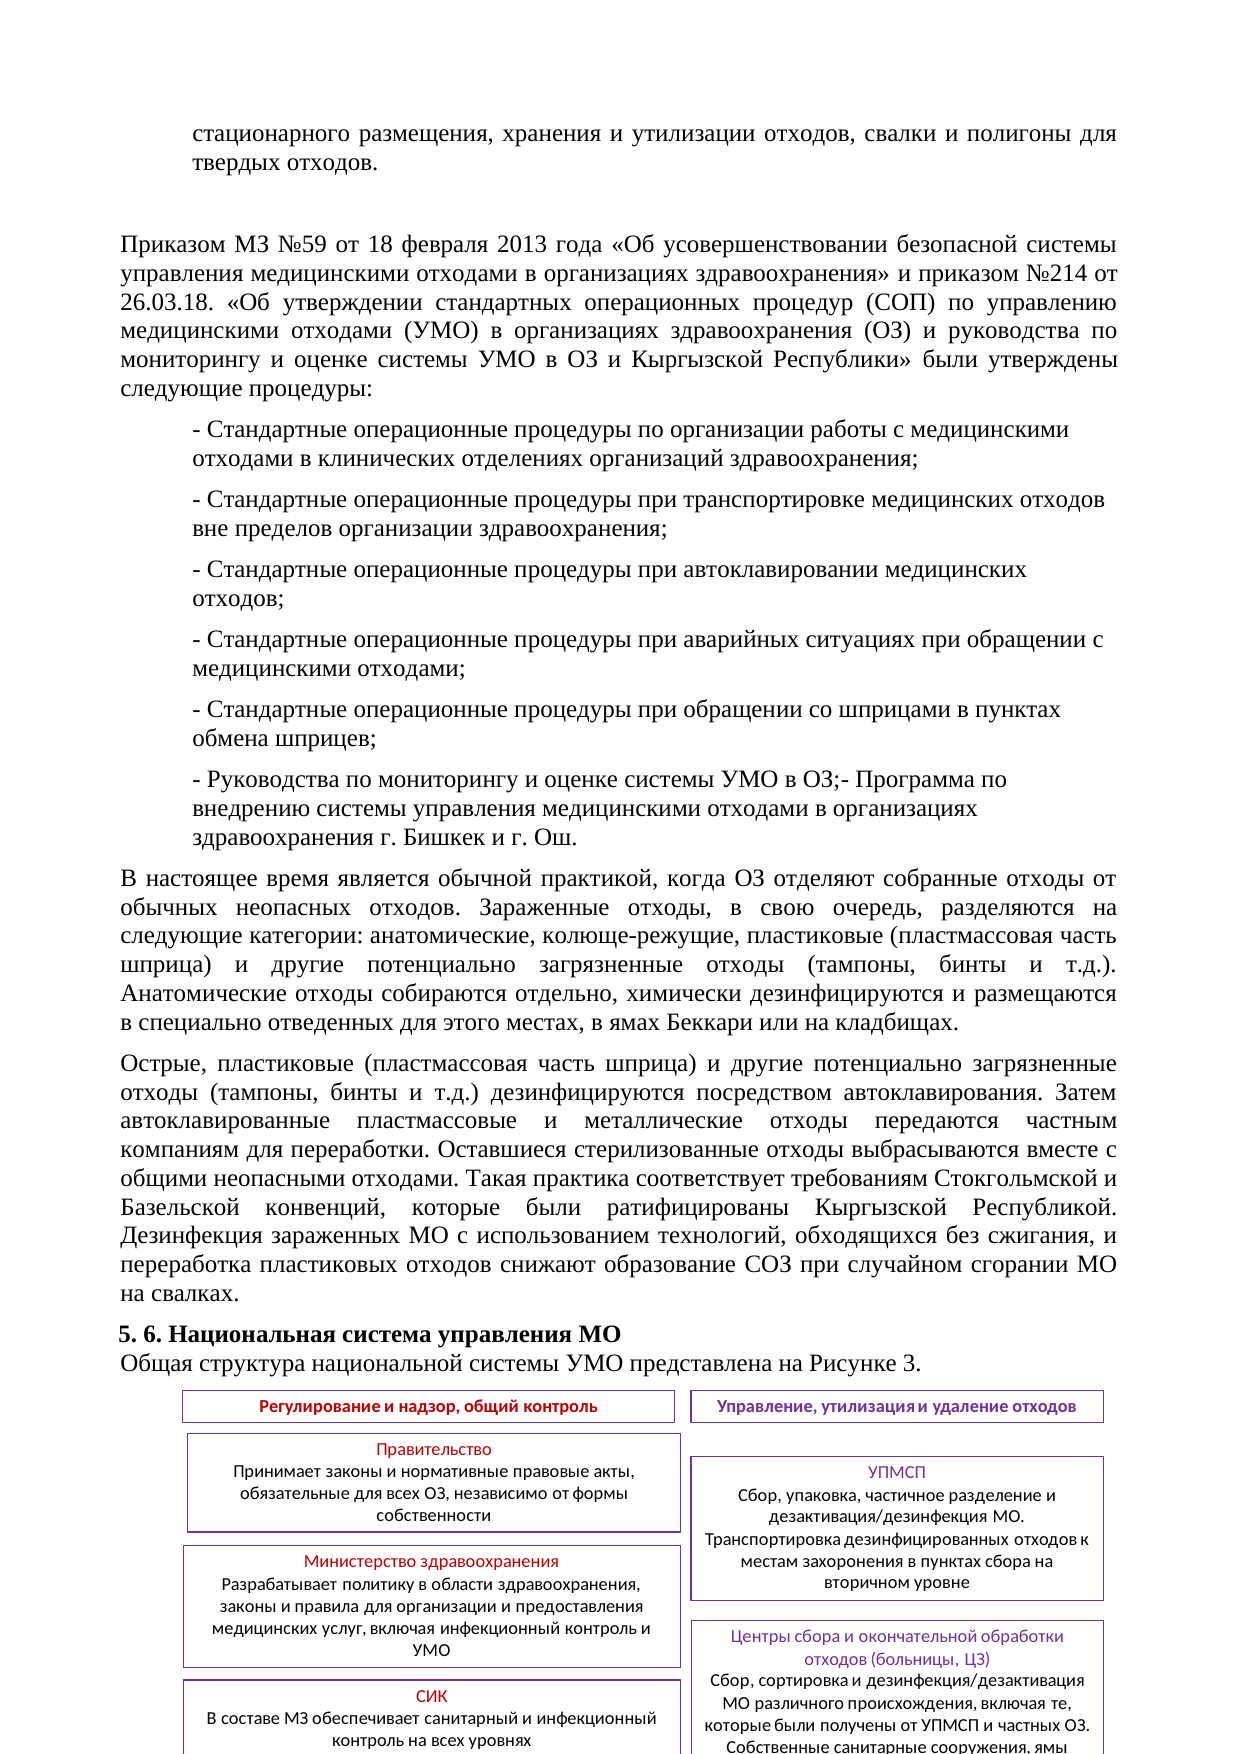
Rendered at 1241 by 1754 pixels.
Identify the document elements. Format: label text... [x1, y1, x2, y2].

text - Стандартные операционные процедуры при транспортировке медицинских отходов вне пределов организации здравоохранения; [192, 484, 1118, 542]
text - Стандартные операционные процедуры по организации работы с медицинскими отходами в клинических отделениях организаций здравоохранения; [192, 414, 1118, 472]
text - Стандартные операционные процедуры при аварийных ситуациях при обращении с медицинскими отходами; [192, 624, 1118, 682]
text Общая структура национальной системы УМО представлена на Рисунке 3. [120, 1348, 1118, 1377]
text В настоящее время является обычной практикой, когда ОЗ отделяют собранные отходы от обычных неопасных отходов. Зараженные отходы, в свою очередь, разделяются на следующие категории: анатомические, колюще-режущие, пластиковые (пластмассовая часть шприца) и другие потенциально загрязненные отходы (тампоны, бинты и т.д.). Анатомические отходы собираются отдельно, химически дезинфицируются и размещаются в специально отведенных для этого местах, в ямах Беккари или на кладбищах. [120, 863, 1118, 1036]
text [192, 118, 1118, 176]
text Приказом МЗ №59 от 18 февраля 2013 года «Об усовершенствовании безопасной системы управления медицинскими отходами в организациях здравоохранения» и приказом №214 от 26.03.18. «Об утверждении стандартных операционных процедур (СОП) по управлению медицинскими отходами (УМО) в организациях здравоохранения (ОЗ) и руководства по мониторингу и оценке системы УМО в ОЗ и Кыргызской Республики» были утверждены следующие процедуры: [120, 229, 1118, 402]
subtitle 5. 6. Национальная система управления МО [118, 1319, 1122, 1348]
text Острые, пластиковые (пластмассовая часть шприца) и другие потенциально загрязненные отходы (тампоны, бинты и т.д.) дезинфицируются посредством автоклавирования. Затем автоклавированные пластмассовые и металлические отходы передаются частным компаниям для переработки. Оставшиеся стерилизованные отходы выбрасываются вместе с общими неопасными отходами. Такая практика соответствует требованиям Стокгольмской и Базельской конвенций, которые были ратифицированы Кыргызской Республикой. Дезинфекция зараженных МО с использованием технологий, обходящихся без сжигания, и переработка пластиковых отходов снижают образование СОЗ при случайном сгорании МО на свалках. [120, 1048, 1118, 1307]
text - Руководства по мониторингу и оценке системы УМО в ОЗ;- Программа по внедрению системы управления медицинскими отходами в организациях здравоохранения г. Бишкек и г. Ош. [192, 764, 1118, 851]
text - Стандартные операционные процедуры при автоклавировании медицинских отходов; [192, 554, 1118, 612]
text - Стандартные операционные процедуры при обращении со шприцами в пунктах обмена шприцев; [192, 694, 1118, 752]
